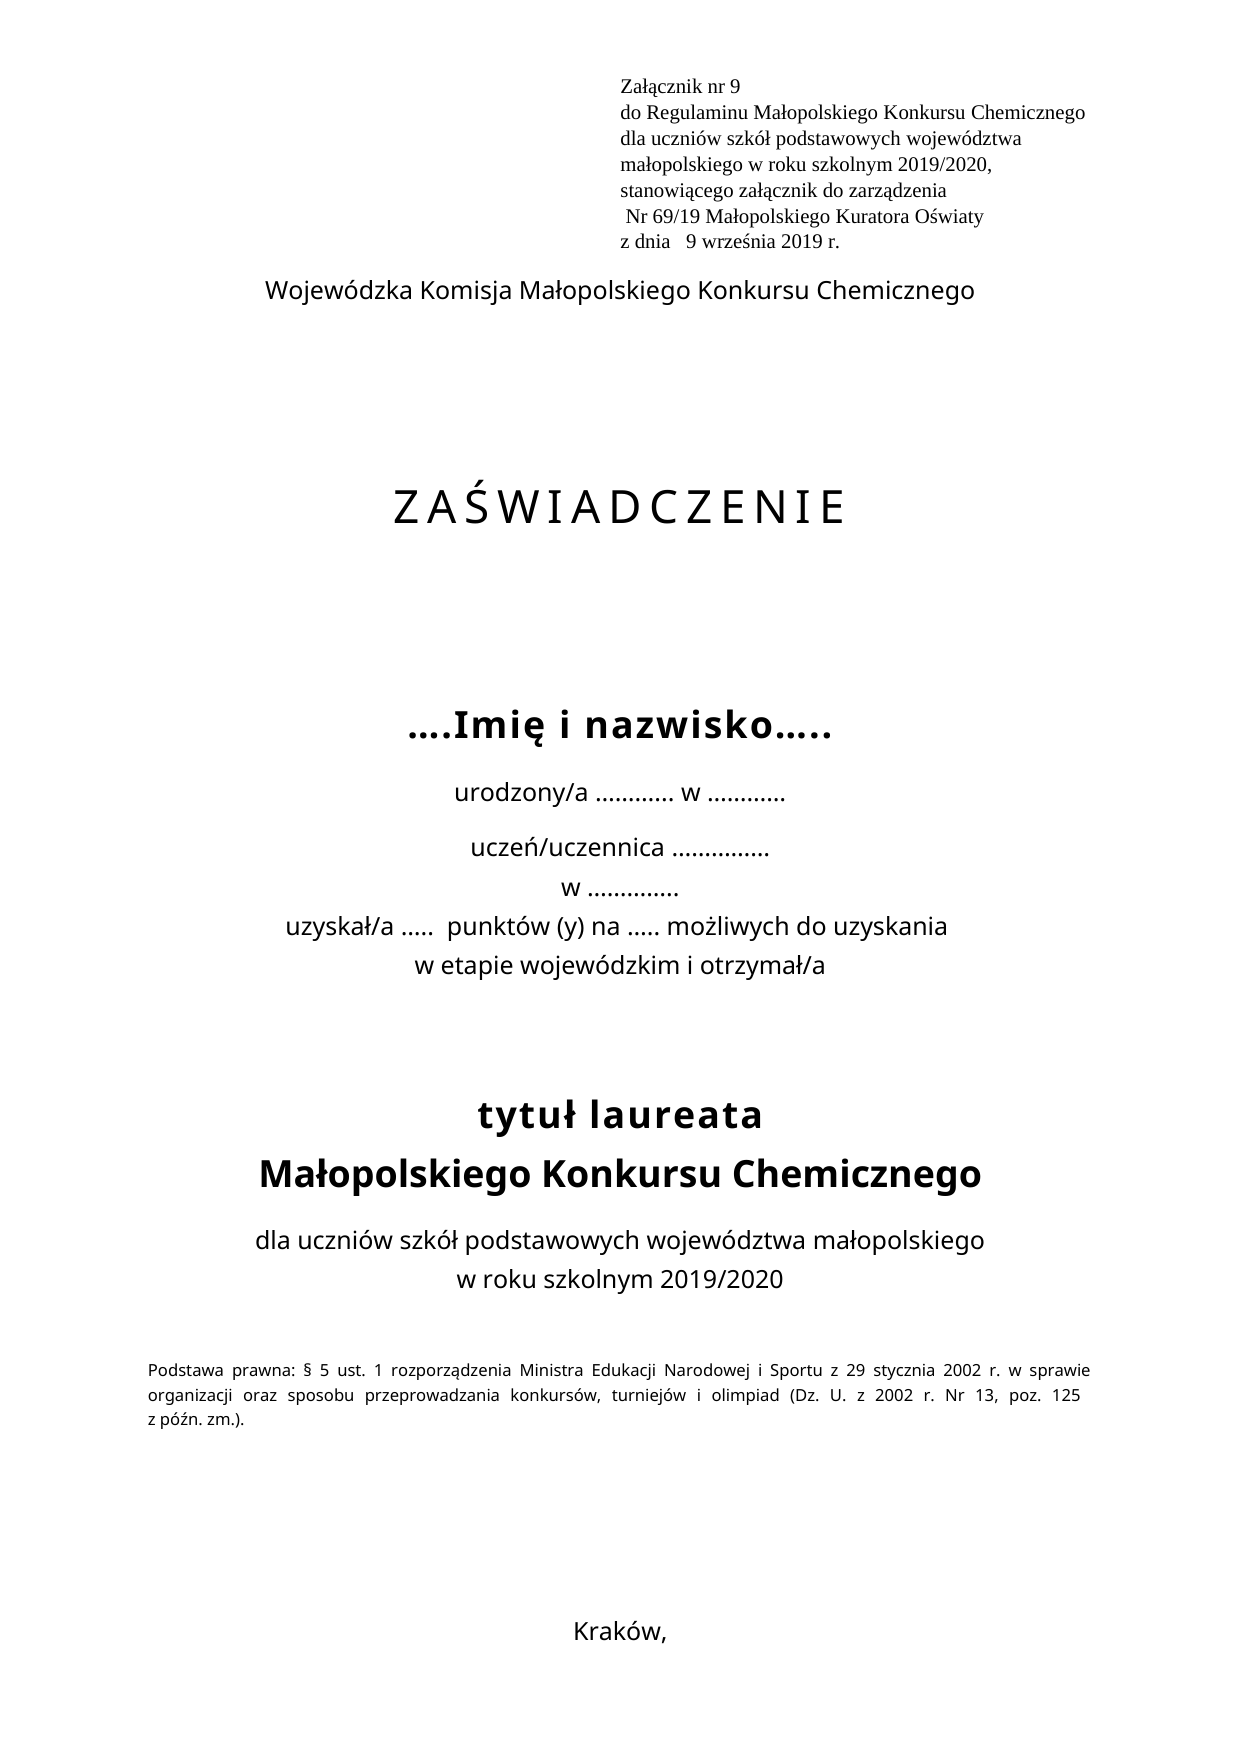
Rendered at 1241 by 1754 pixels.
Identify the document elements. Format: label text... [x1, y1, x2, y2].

text ….Imię i nazwisko….. [148, 699, 1092, 750]
text w ………….. [148, 869, 1092, 903]
text dla uczniów szkół podstawowych województwa małopolskiego w roku szkolnym 2019/2020 [148, 1223, 1092, 1296]
text Małopolskiego Konkursu Chemicznego [148, 1147, 1092, 1198]
text uzyskał/a ….. punktów (y) na ….. możliwych do uzyskania w etapie wojewódzkim i otrzymał/a [148, 908, 1092, 982]
text Wojewódzka Komisja Małopolskiego Konkursu Chemicznego [148, 272, 1092, 306]
text Z A Ś W I A D C Z E N I E [148, 475, 1092, 537]
text Podstawa prawna: § 5 ust. 1 rozporządzenia Ministra Edukacji Narodowej i Sportu z 29 stycznia 2002 r. w sprawie organizacji oraz sposobu przeprowadzania konkursów, turniejów i olimpiad (Dz. U. z 2002 r. Nr 13, poz. 125 z późn. zm.). [148, 1359, 1092, 1431]
text tytuł laureata [148, 1089, 1092, 1140]
text uczeń/uczennica …………… [148, 830, 1092, 864]
text urodzony/a ………... w ………… [148, 774, 1092, 808]
